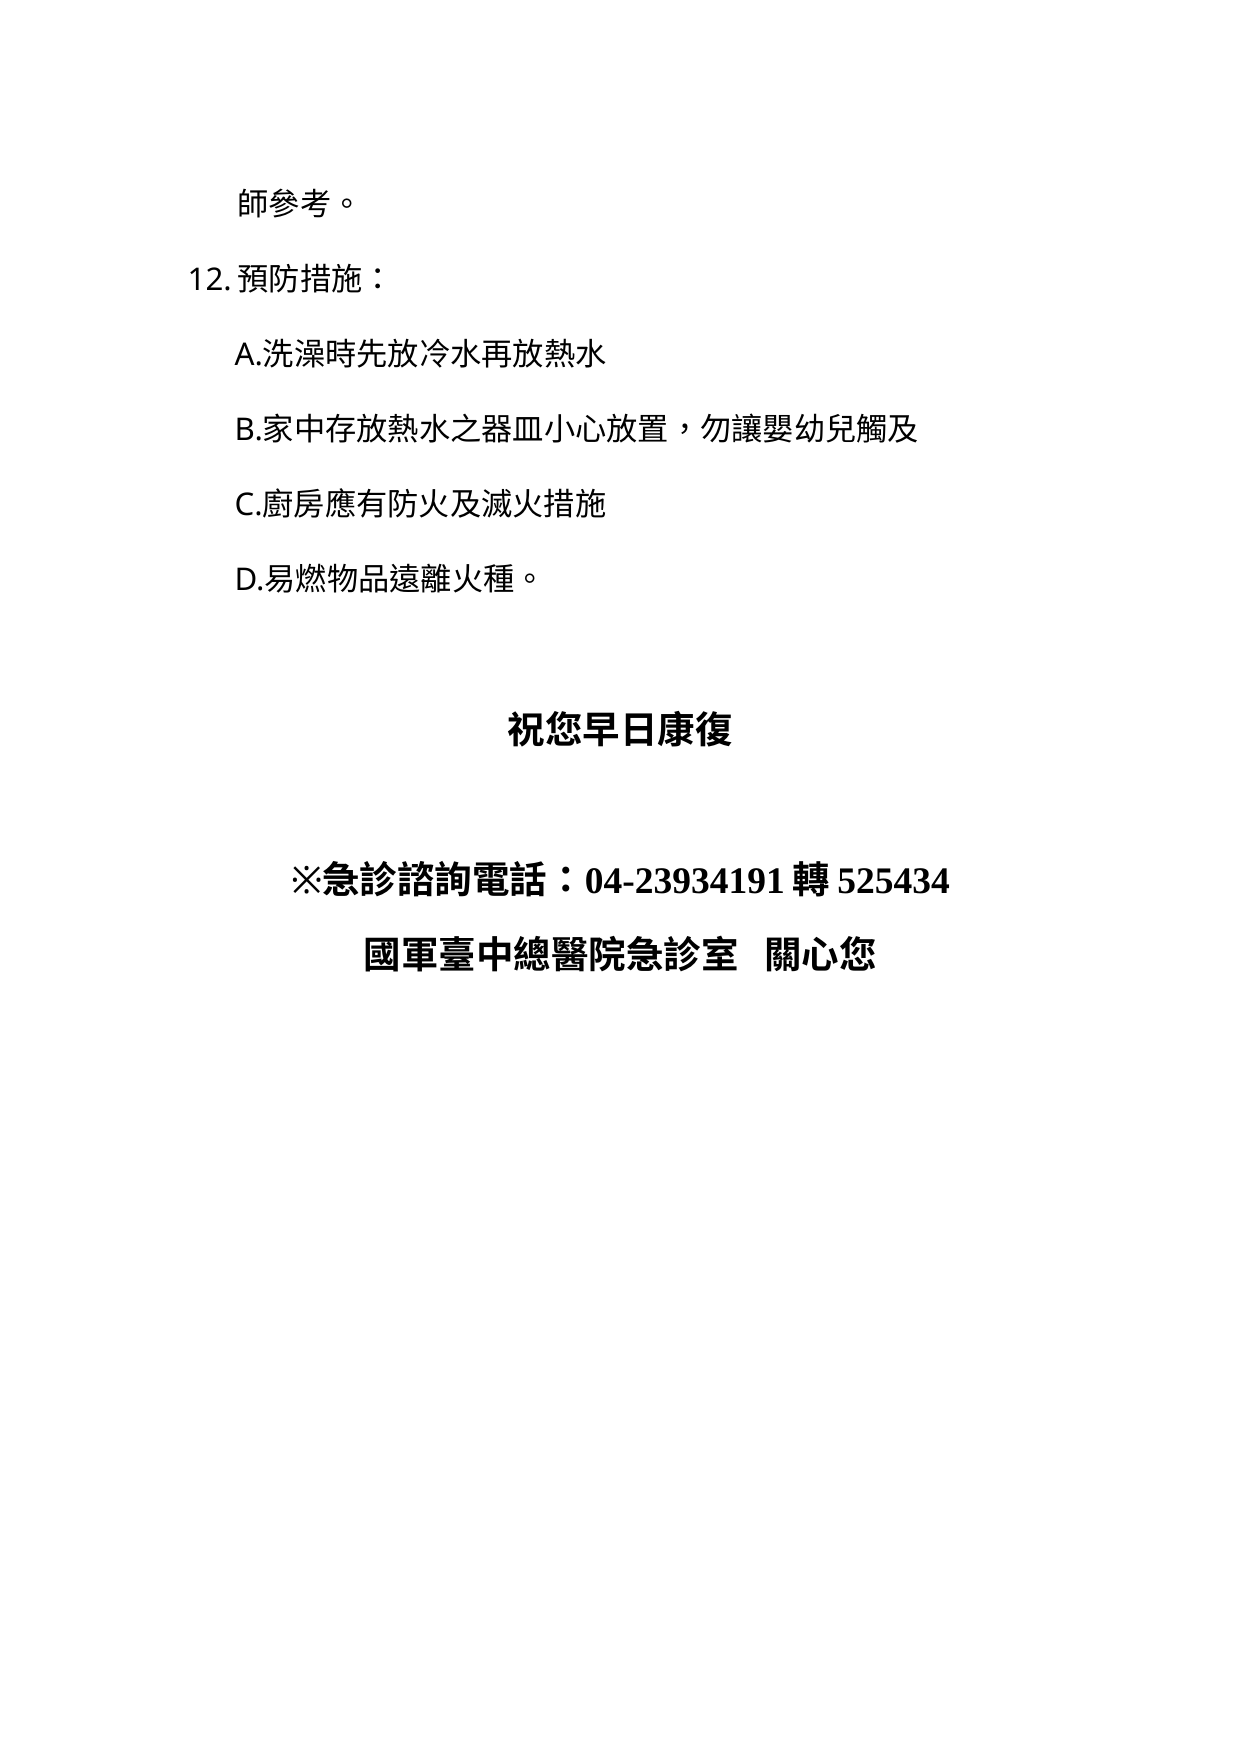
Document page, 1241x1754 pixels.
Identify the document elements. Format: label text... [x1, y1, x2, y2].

text ※急診諮詢電話：04-23934191轉525434 [187, 839, 1053, 914]
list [187, 164, 1053, 239]
text D.易燃物品遠離火種。 [187, 539, 1053, 614]
list 預防措施： [187, 239, 1053, 314]
text C.廚房應有防火及滅火措施 [187, 464, 1053, 539]
text A.洗澡時先放冷水再放熱水 [187, 314, 1053, 389]
text B.家中存放熱水之器皿小心放置，勿讓嬰幼兒觸及 [187, 389, 1053, 464]
text 國軍臺中總醫院急診室 關心您 [187, 914, 1053, 989]
text 祝您早日康復 [187, 689, 1053, 764]
